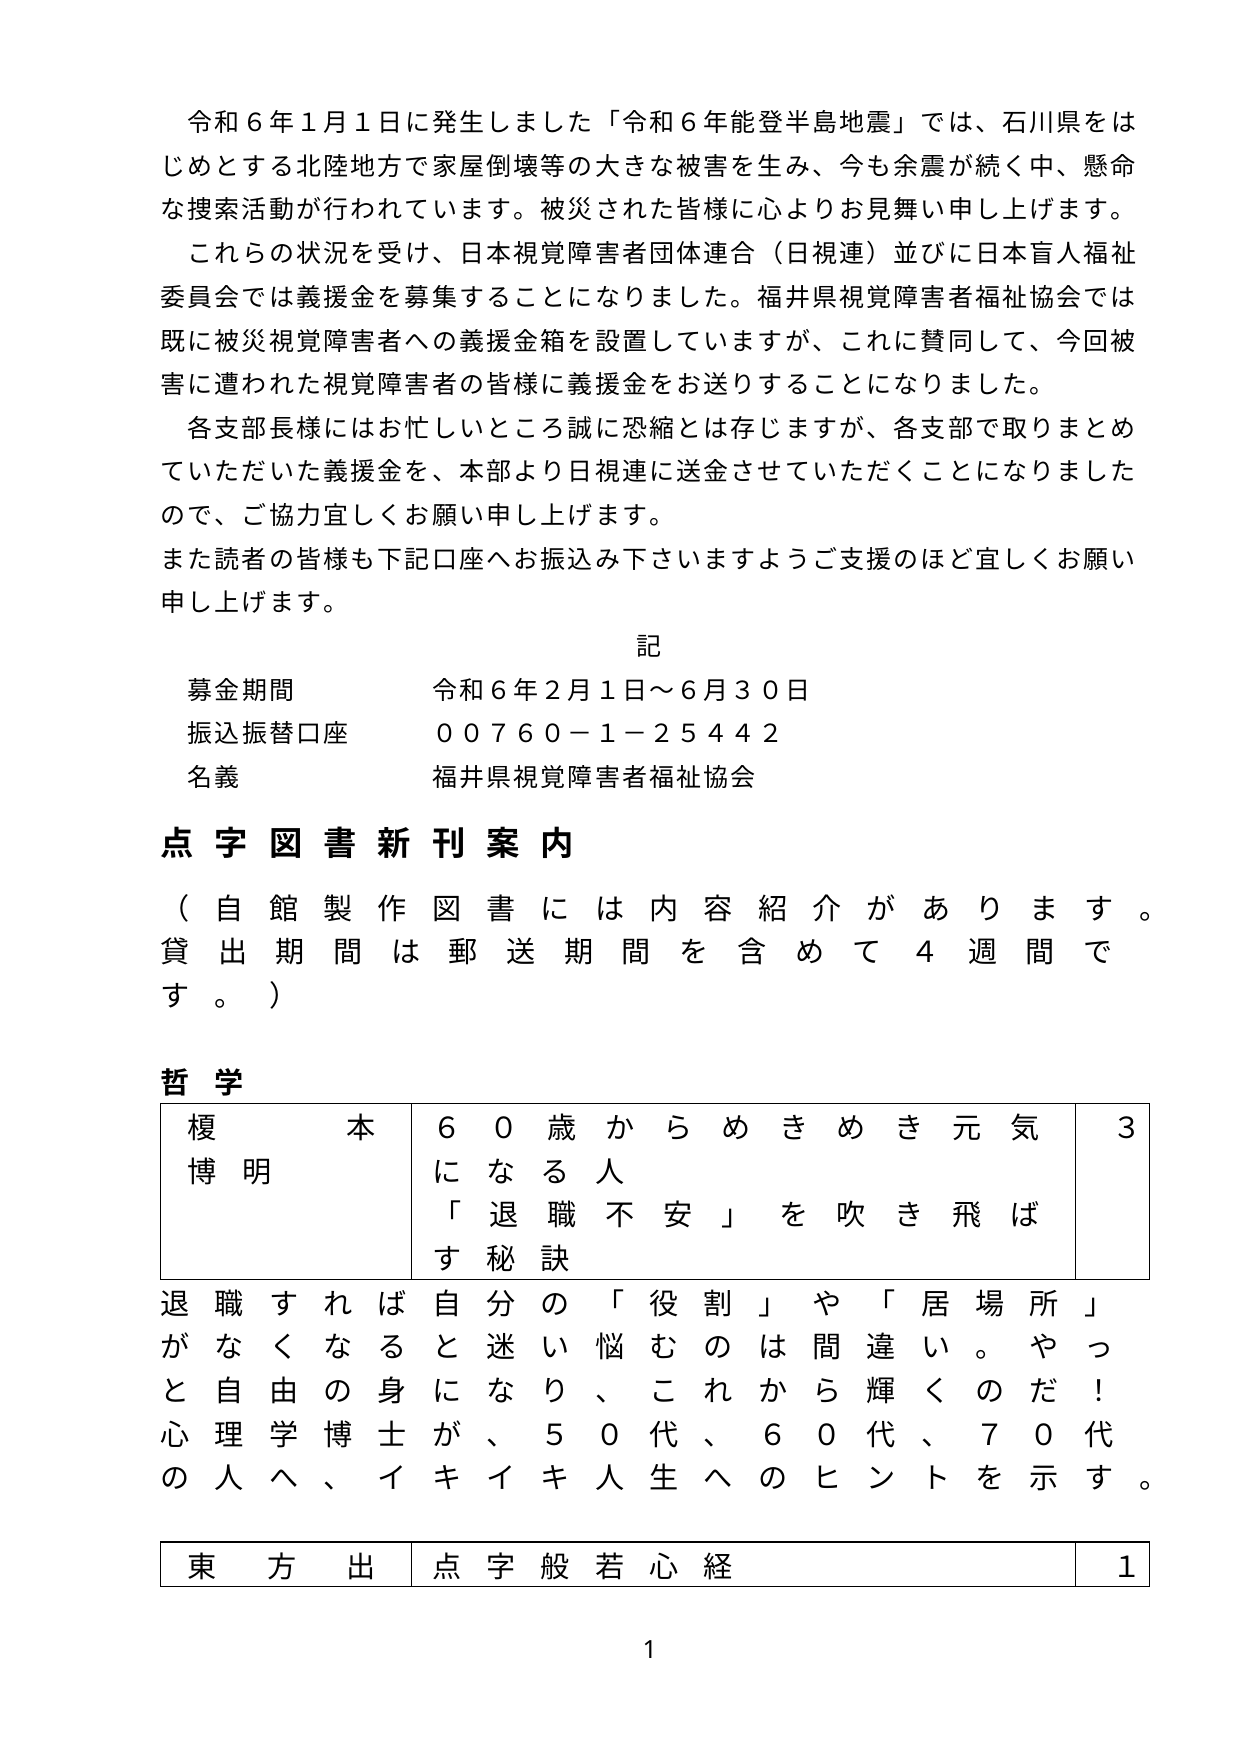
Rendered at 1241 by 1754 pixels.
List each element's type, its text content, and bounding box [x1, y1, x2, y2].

text 各支部長様にはお忙しいところ誠に恐縮とは存じますが、各支部で取りまとめていただいた義援金を、本部より日視連に送金させていただくことになりましたので、ご協力宜しくお願い申し上げます。 [160, 404, 1139, 536]
text 令和６年１月１日に発生しました「令和６年能登半島地震」では、石川県をはじめとする北陸地方で家屋倒壊等の大きな被害を生み、今も余震が続く中、懸命な捜索活動が行われています。被災された皆様に心よりお見舞い申し上げます。 [160, 99, 1139, 230]
text （自館製作図書には内容紹介があります。貸出期間は郵送期間を含めて４週間です。） [160, 885, 1139, 1016]
text 退職すれば自分の「役割」や「居場所」がなくなると迷い悩むのは間違い。やっと自由の身になり、これから輝くのだ！心理学博士が、５０代、６０代、７０代の人へ、イキイキ人生へのヒントを示す。 [160, 1280, 1139, 1498]
table_header ３ [1076, 1104, 1149, 1278]
text 哲学 [160, 1059, 1139, 1103]
table_header １ [1076, 1543, 1149, 1586]
text 点字図書新刊案内 [160, 797, 1139, 885]
subtitle 記 [160, 623, 1139, 666]
text また読者の皆様も下記口座へお振込み下さいますようご支援のほど宜しくお願い申し上げます。 [160, 536, 1139, 623]
table_header 点字般若心経 [412, 1543, 1075, 1586]
table_header ６０歳からめきめき元気になる人 「退職不安」を吹き飛ばす秘訣 [412, 1104, 1075, 1278]
table_header 東方出版／編 [161, 1543, 411, 1586]
text 振込振替口座 ００７６０－１－２５４４２ [160, 710, 1139, 754]
text 名義 福井県視覚障害者福祉協会 [160, 754, 1139, 797]
text これらの状況を受け、日本視覚障害者団体連合（日視連）並びに日本盲人福祉委員会では義援金を募集することになりました。福井県視覚障害者福祉協会では既に被災視覚障害者への義援金箱を設置していますが、これに賛同して、今回被害に遭われた視覚障害者の皆様に義援金をお送りすることになりました。 [160, 230, 1139, 404]
table_header 榎本 博明 [161, 1104, 411, 1278]
text 募金期間 令和６年２月１日～６月３０日 [160, 666, 1139, 710]
